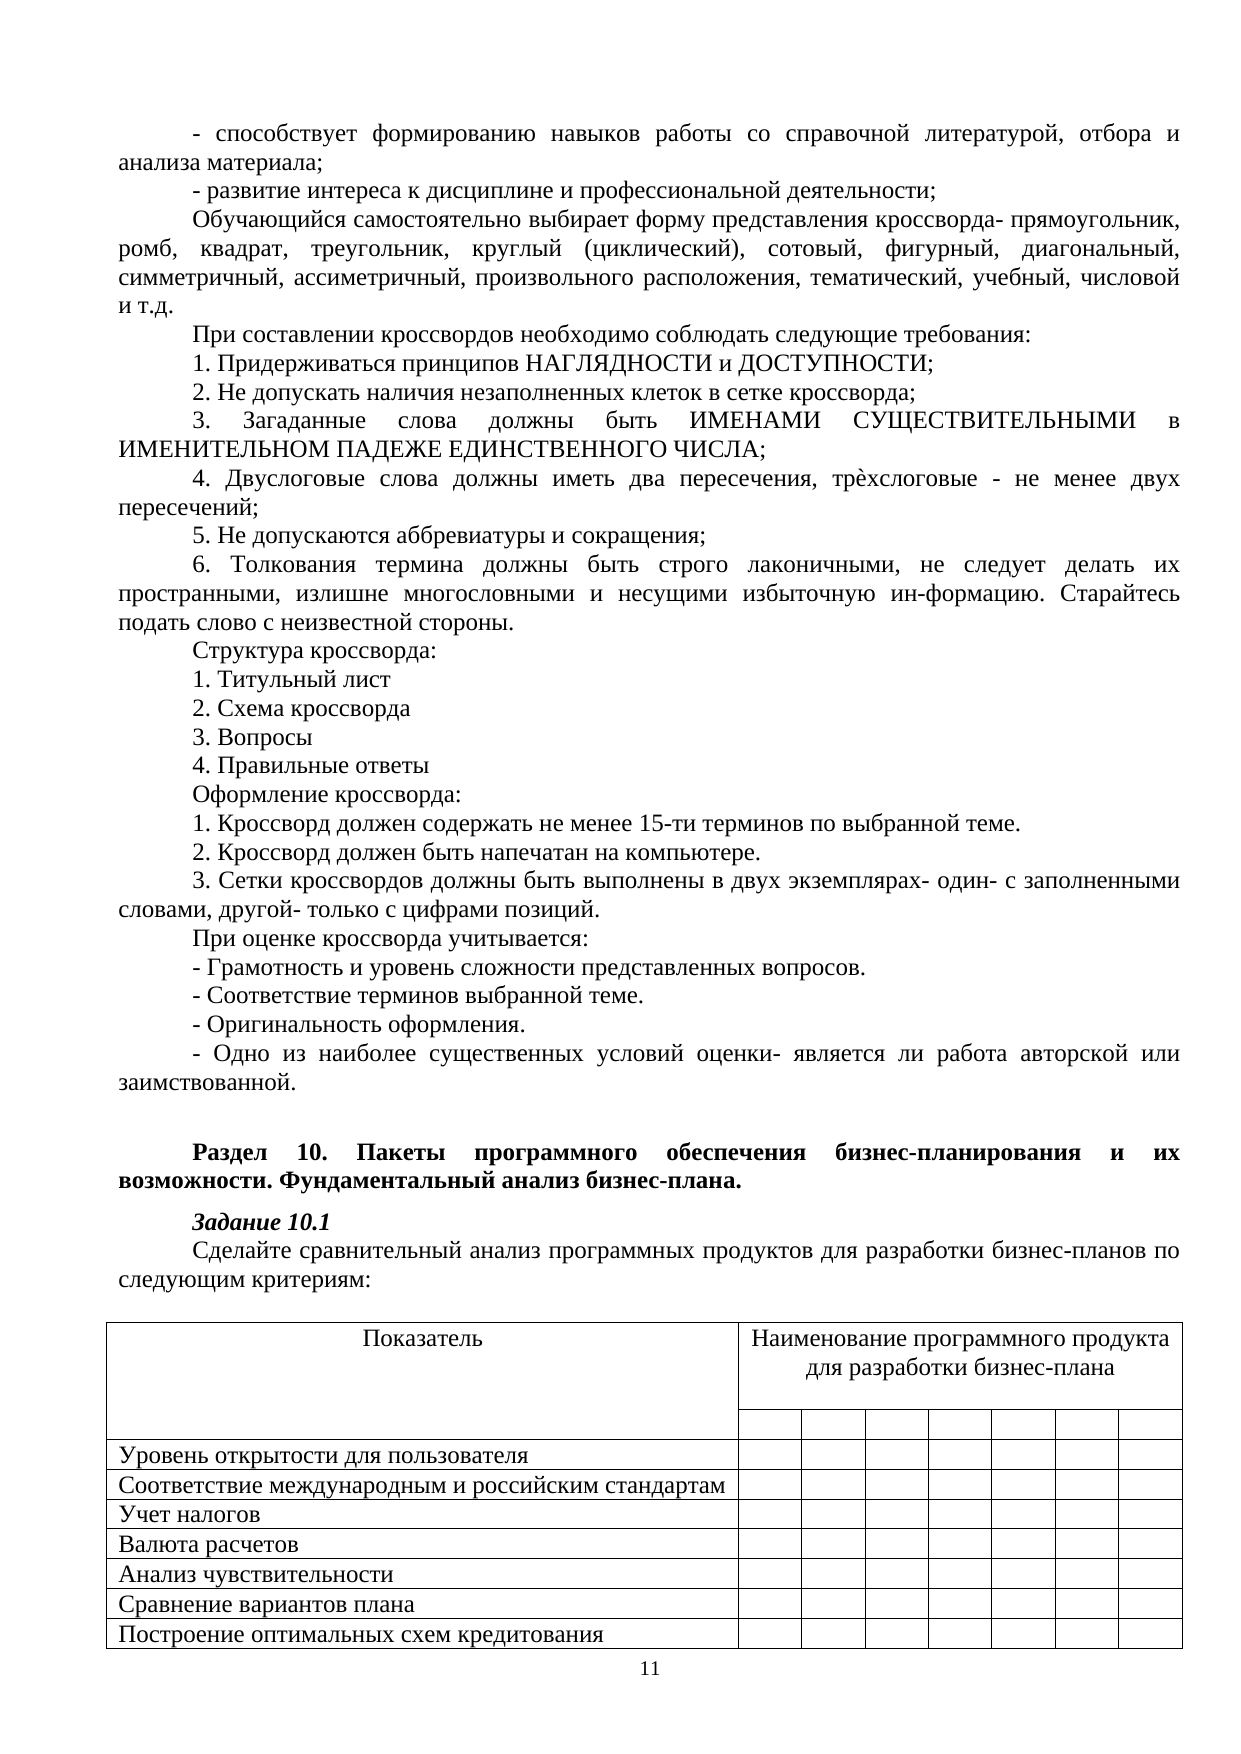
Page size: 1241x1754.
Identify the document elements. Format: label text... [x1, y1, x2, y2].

text - Соответствие терминов выбранной теме. [118, 981, 1181, 1009]
table_cell [802, 1589, 865, 1618]
table_cell [992, 1589, 1055, 1618]
table_cell [1119, 1500, 1182, 1528]
table_cell [929, 1589, 991, 1618]
table_header Наименование программного продукта для разработки бизнес-плана [739, 1323, 1182, 1409]
table_cell Учет налогов [107, 1500, 738, 1528]
text 4. Двуслоговые слова должны иметь два пересечения, трѐхслоговые - не менее двух пересечений; [118, 463, 1181, 521]
text - развитие интереса к дисциплине и профессиональной деятельности; [118, 176, 1181, 204]
table_cell [802, 1440, 865, 1469]
table_cell Соответствие международным и российским стандартам [107, 1470, 738, 1498]
table_cell [1119, 1619, 1182, 1647]
table_cell [866, 1619, 928, 1647]
text При оценке кроссворда учитывается: [118, 923, 1181, 952]
table_cell [992, 1500, 1055, 1528]
table_cell [929, 1440, 991, 1469]
table_cell [1119, 1529, 1182, 1558]
table_cell [1056, 1619, 1118, 1647]
table_cell [1119, 1440, 1182, 1469]
table_cell [802, 1559, 865, 1588]
text Обучающийся самостоятельно выбирает форму представления кроссворда- прямоугольник, ромб, квадрат, треугольник, круглый (циклический), сотовый, фигурный, диагональный, симметричный, ассиметричный, произвольного расположения, тематический, учебный, числовой и т.д. [118, 204, 1181, 319]
table_cell [1056, 1559, 1118, 1588]
table_cell [739, 1589, 801, 1618]
text Сделайте сравнительный анализ программных продуктов для разработки бизнес-планов по следующим критериям: [118, 1236, 1181, 1293]
table_cell [1056, 1529, 1118, 1558]
table_cell [802, 1470, 865, 1498]
table_cell [1056, 1500, 1118, 1528]
table_cell [1056, 1589, 1118, 1618]
table_cell [802, 1529, 865, 1558]
table_cell [739, 1500, 801, 1528]
table_cell [802, 1410, 865, 1439]
text 6. Толкования термина должны быть строго лаконичными, не следует делать их пространными, излишне многословными и несущими избыточную ин-формацию. Старайтесь подать слово с неизвестной стороны. [118, 549, 1181, 636]
table_cell [992, 1529, 1055, 1558]
text 1. Придерживаться принципов НАГЛЯДНОСТИ и ДОСТУПНОСТИ; [118, 348, 1181, 377]
table_cell [929, 1410, 991, 1439]
table_cell [739, 1559, 801, 1588]
text 2. Кроссворд должен быть напечатан на компьютере. [118, 837, 1181, 866]
table_cell Анализ чувствительности [107, 1559, 738, 1588]
table_cell [1119, 1559, 1182, 1588]
table_cell [992, 1559, 1055, 1588]
table_cell [866, 1589, 928, 1618]
table_cell [992, 1470, 1055, 1498]
text Оформление кроссворда: [118, 779, 1181, 808]
table_cell [1056, 1440, 1118, 1469]
text 3. Загаданные слова должны быть ИМЕНАМИ СУЩЕСТВИТЕЛЬНЫМИ в ИМЕНИТЕЛЬНОМ ПАДЕЖЕ ЕДИНСТВЕННОГО ЧИСЛА; [118, 406, 1181, 463]
table_cell [739, 1529, 801, 1558]
text Структура кроссворда: [118, 636, 1181, 664]
table_cell [992, 1619, 1055, 1647]
table_cell [992, 1440, 1055, 1469]
table_cell [739, 1619, 801, 1647]
table_cell [929, 1470, 991, 1498]
table_cell [1119, 1470, 1182, 1498]
table_cell [929, 1619, 991, 1647]
table_header Показатель [107, 1323, 738, 1439]
table_cell [992, 1410, 1055, 1439]
text - Одно из наиболее существенных условий оценки- является ли работа авторской или заимствованной. [118, 1038, 1181, 1096]
table_cell [1056, 1470, 1118, 1498]
text - Оригинальность оформления. [118, 1009, 1181, 1038]
table_cell [866, 1559, 928, 1588]
text 1. Титульный лист [118, 664, 1181, 693]
table_cell [1056, 1410, 1118, 1439]
text 4. Правильные ответы [118, 751, 1181, 779]
text 3. Сетки кроссвордов должны быть выполнены в двух экземплярах- один- с заполненными словами, другой- только с цифрами позиций. [118, 866, 1181, 923]
text 3. Вопросы [118, 722, 1181, 751]
table_cell [929, 1529, 991, 1558]
text - способствует формированию навыков работы со справочной литературой, отбора и анализа материала; [118, 118, 1181, 176]
table_cell [866, 1500, 928, 1528]
table_cell [1119, 1410, 1182, 1439]
table_cell [739, 1410, 801, 1439]
text 2. Не допускать наличия незаполненных клеток в сетке кроссворда; [118, 377, 1181, 406]
table_cell [929, 1500, 991, 1528]
table_cell [866, 1410, 928, 1439]
table_cell [1119, 1589, 1182, 1618]
text Раздел 10. Пакеты программного обеспечения бизнес-планирования и их возможности. Фундаментальный анализ бизнес-плана. [118, 1137, 1181, 1194]
table_cell [929, 1559, 991, 1588]
table_cell Уровень открытости для пользователя [107, 1440, 738, 1469]
table_cell Построение оптимальных схем кредитования [107, 1619, 738, 1647]
table_cell Сравнение вариантов плана [107, 1589, 738, 1618]
table_cell [866, 1470, 928, 1498]
table_cell [802, 1619, 865, 1647]
text При составлении кроссвордов необходимо соблюдать следующие требования: [118, 319, 1181, 348]
table_cell [739, 1470, 801, 1498]
table_cell [739, 1440, 801, 1469]
text 5. Не допускаются аббревиатуры и сокращения; [118, 521, 1181, 549]
text 1. Кроссворд должен содержать не менее 15-ти терминов по выбранной теме. [118, 808, 1181, 837]
text 2. Схема кроссворда [118, 693, 1181, 722]
text Задание 10.1 [118, 1207, 1181, 1236]
table_cell Валюта расчетов [107, 1529, 738, 1558]
table_cell [802, 1500, 865, 1528]
text - Грамотность и уровень сложности представленных вопросов. [118, 952, 1181, 981]
table_cell [866, 1529, 928, 1558]
table_cell [866, 1440, 928, 1469]
